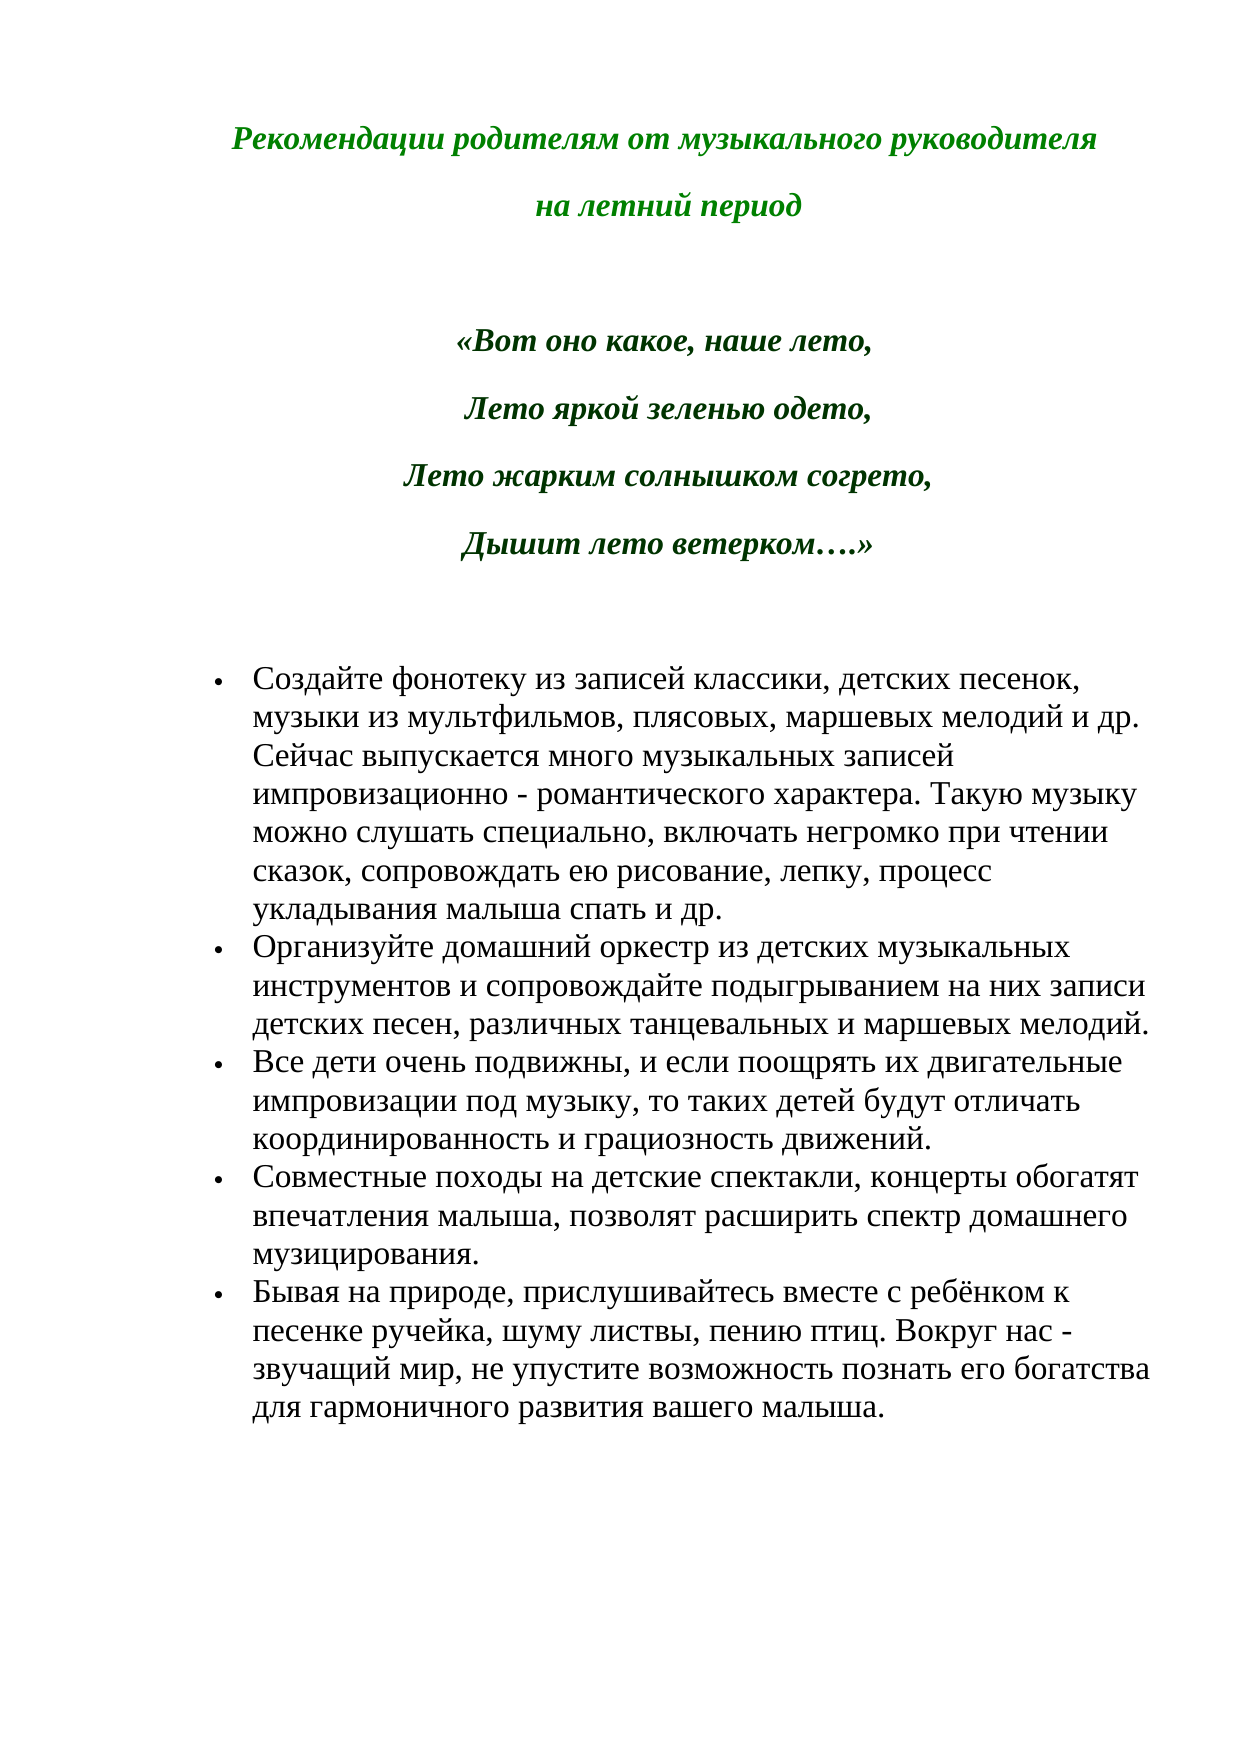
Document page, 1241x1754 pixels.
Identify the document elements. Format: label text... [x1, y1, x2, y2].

list Создайте фонотеку из записей классики, детских песенок, музыки из мультфильмов, плясовых, маршевых мелодий и др. Сейчас выпускается много музыкальных записей импровизационно - романтического характера. Такую музыку можно слушать специально, включать негромко при чтении сказок, сопровождать ею рисование, лепку, процесс укладывания малыша спать и др. [215, 658, 1152, 926]
text Лето жарким солнышком согрето, [177, 456, 1152, 494]
list Совместные походы на детские спектакли, концерты обогатят впечатления малыша, позволят расширить спектр домашнего музицирования. [215, 1156, 1152, 1271]
text Лето яркой зеленью одето, [177, 388, 1152, 426]
list Бывая на природе, прислушивайтесь вместе с ребёнком к песенке ручейка, шуму листвы, пению птиц. Вокруг нас - звучащий мир, не упустите возможность познать его богатства для гармоничного развития вашего малыша. [215, 1271, 1152, 1425]
list Все дети очень подвижны, и если поощрять их двигательные импровизации под музыку, то таких детей будут отличать координированность и грациозность движений. [215, 1041, 1152, 1156]
text Рекомендации родителям от музыкального руководителя [177, 118, 1152, 156]
text Дышит лето ветерком….» [177, 523, 1152, 561]
text на летний период [177, 186, 1152, 224]
text «Вот оно какое, наше лето, [177, 321, 1152, 359]
list Организуйте домашний оркестр из детских музыкальных инструментов и сопровождайте подыгрыванием на них записи детских песен, различных танцевальных и маршевых мелодий. [215, 926, 1152, 1041]
